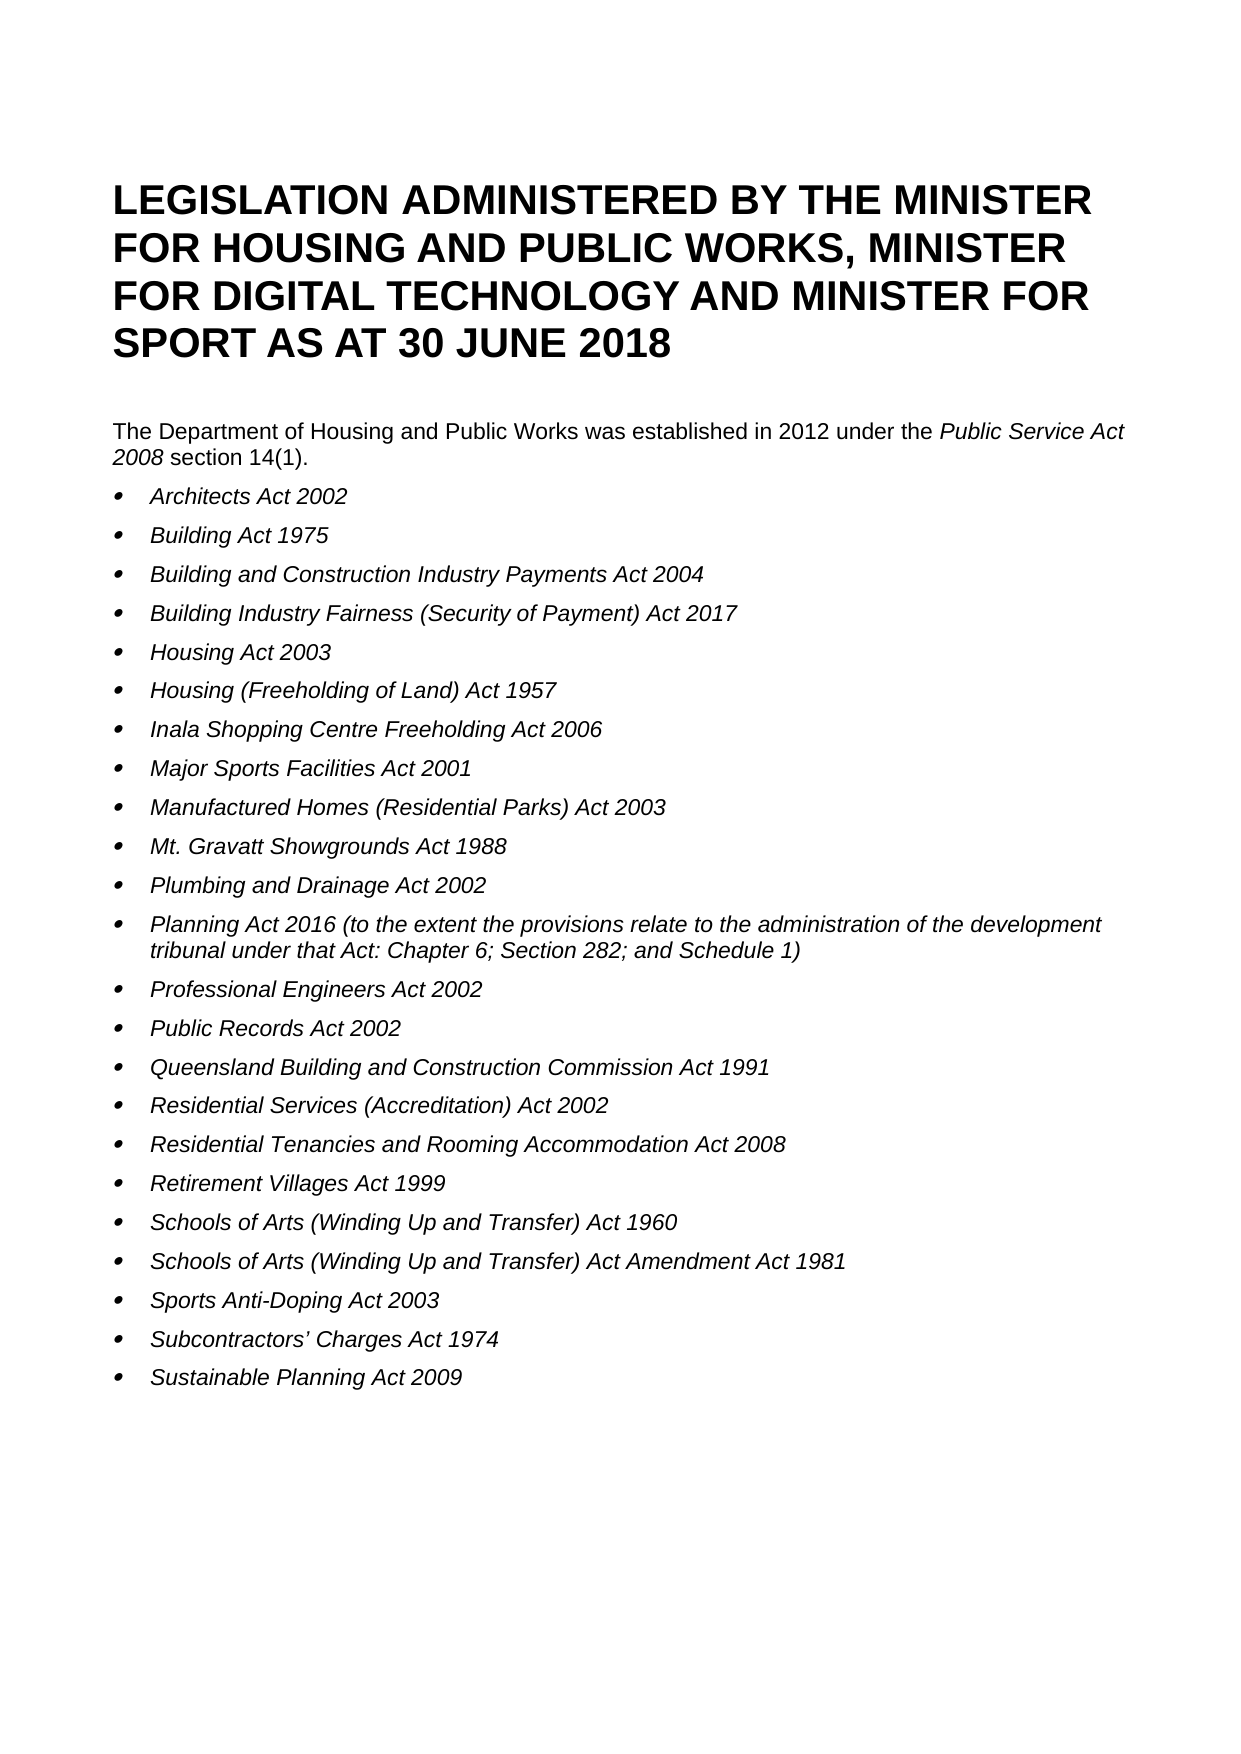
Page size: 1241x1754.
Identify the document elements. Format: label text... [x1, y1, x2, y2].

list Housing Act 2003 [112, 639, 1128, 665]
list Sustainable Planning Act 2009 [112, 1364, 1128, 1391]
list Professional Engineers Act 2002 [112, 976, 1128, 1002]
list Architects Act 2002 [112, 483, 1128, 509]
list Sports Anti-Doping Act 2003 [112, 1287, 1128, 1313]
list Manufactured Homes (Residential Parks) Act 2003 [112, 794, 1128, 820]
list Building Act 1975 [112, 522, 1128, 548]
list Residential Services (Accreditation) Act 2002 [112, 1092, 1128, 1119]
list Planning Act 2016 (to the extent the provisions relate to the administration of the development tribunal under that Act: Chapter 6; Section 282; and Schedule 1) [112, 911, 1128, 963]
subtitle Legislation administered by the Minister for Housing and Public Works, Minister for Digital Technology and Minister for Sport as at 30 June 2018 [112, 175, 1128, 367]
list Plumbing and Drainage Act 2002 [112, 872, 1128, 898]
list Public Records Act 2002 [112, 1015, 1128, 1041]
list Major Sports Facilities Act 2001 [112, 755, 1128, 782]
list Retirement Villages Act 1999 [112, 1170, 1128, 1196]
list Queensland Building and Construction Commission Act 1991 [112, 1053, 1128, 1080]
list Inala Shopping Centre Freeholding Act 2006 [112, 716, 1128, 743]
list Residential Tenancies and Rooming Accommodation Act 2008 [112, 1131, 1128, 1158]
list Building and Construction Industry Payments Act 2004 [112, 561, 1128, 587]
list Schools of Arts (Winding Up and Transfer) Act Amendment Act 1981 [112, 1248, 1128, 1274]
list Housing (Freeholding of Land) Act 1957 [112, 677, 1128, 704]
list Building Industry Fairness (Security of Payment) Act 2017 [112, 600, 1128, 626]
list Mt. Gravatt Showgrounds Act 1988 [112, 833, 1128, 859]
text The Department of Housing and Public Works was established in 2012 under the Public Service Act 2008 section 14(1). [112, 418, 1128, 471]
list Schools of Arts (Winding Up and Transfer) Act 1960 [112, 1209, 1128, 1235]
list Subcontractors’ Charges Act 1974 [112, 1326, 1128, 1352]
